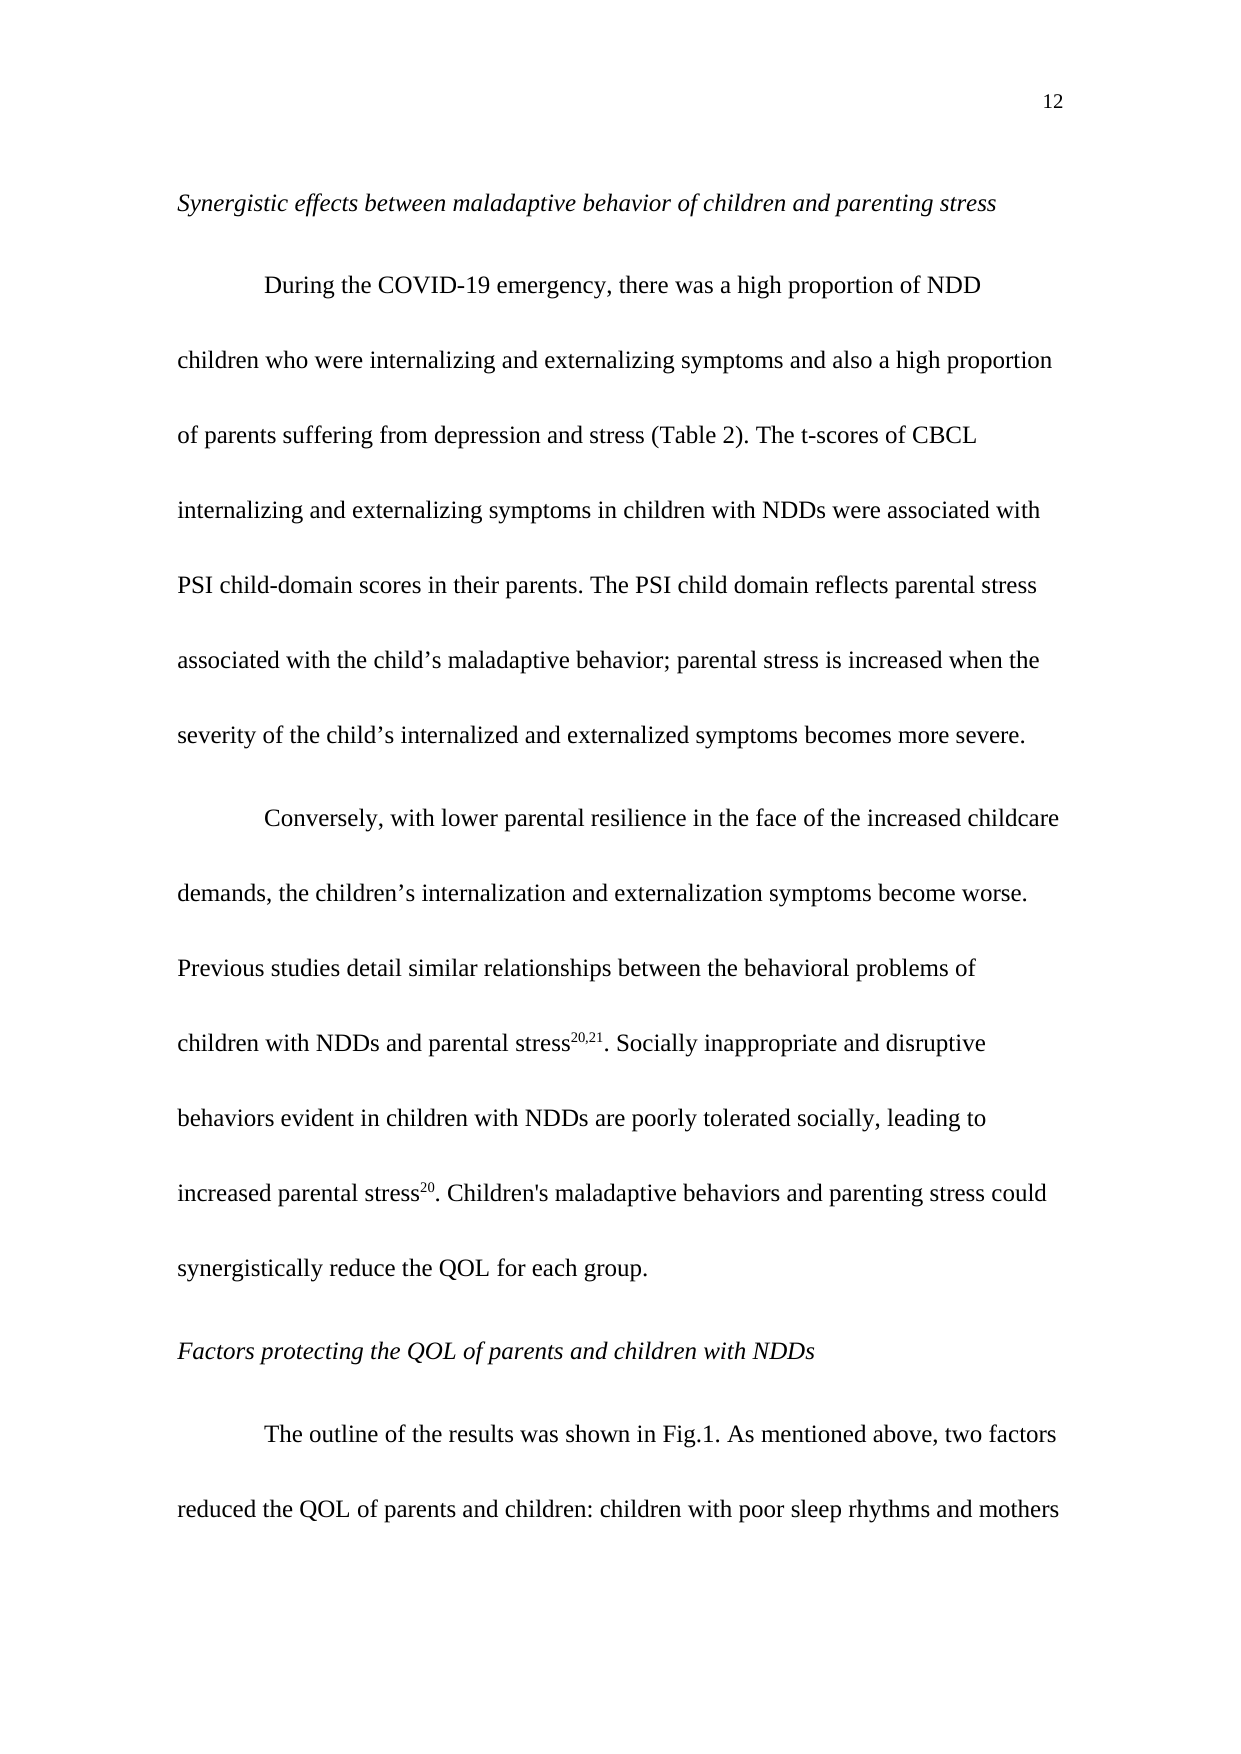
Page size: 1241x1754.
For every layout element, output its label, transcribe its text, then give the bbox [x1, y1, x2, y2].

text Synergistic effects between maladaptive behavior of children and parenting stress [177, 183, 1063, 221]
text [177, 1415, 1063, 1527]
text Conversely, with lower parental resilience in the face of the increased childcare demands, the children’s internalization and externalization symptoms become worse. Previous studies detail similar relationships between the behavioral problems of children with NDDs and parental stress20,21. Socially inappropriate and disruptive behaviors evident in children with NDDs are poorly tolerated socially, leading to increased parental stress20. Children's maladaptive behaviors and parenting stress could synergistically reduce the QOL for each group. [177, 799, 1063, 1287]
text During the COVID-19 emergency, there was a high proportion of NDD children who were internalizing and externalizing symptoms and also a high proportion of parents suffering from depression and stress (Table 2). The t-scores of CBCL internalizing and externalizing symptoms in children with NDDs were associated with PSI child-domain scores in their parents. The PSI child domain reflects parental stress associated with the child’s maladaptive behavior; parental stress is increased when the severity of the child’s internalized and externalized symptoms becomes more severe. [177, 266, 1063, 754]
text Factors protecting the QOL of parents and children with NDDs [177, 1332, 1063, 1369]
